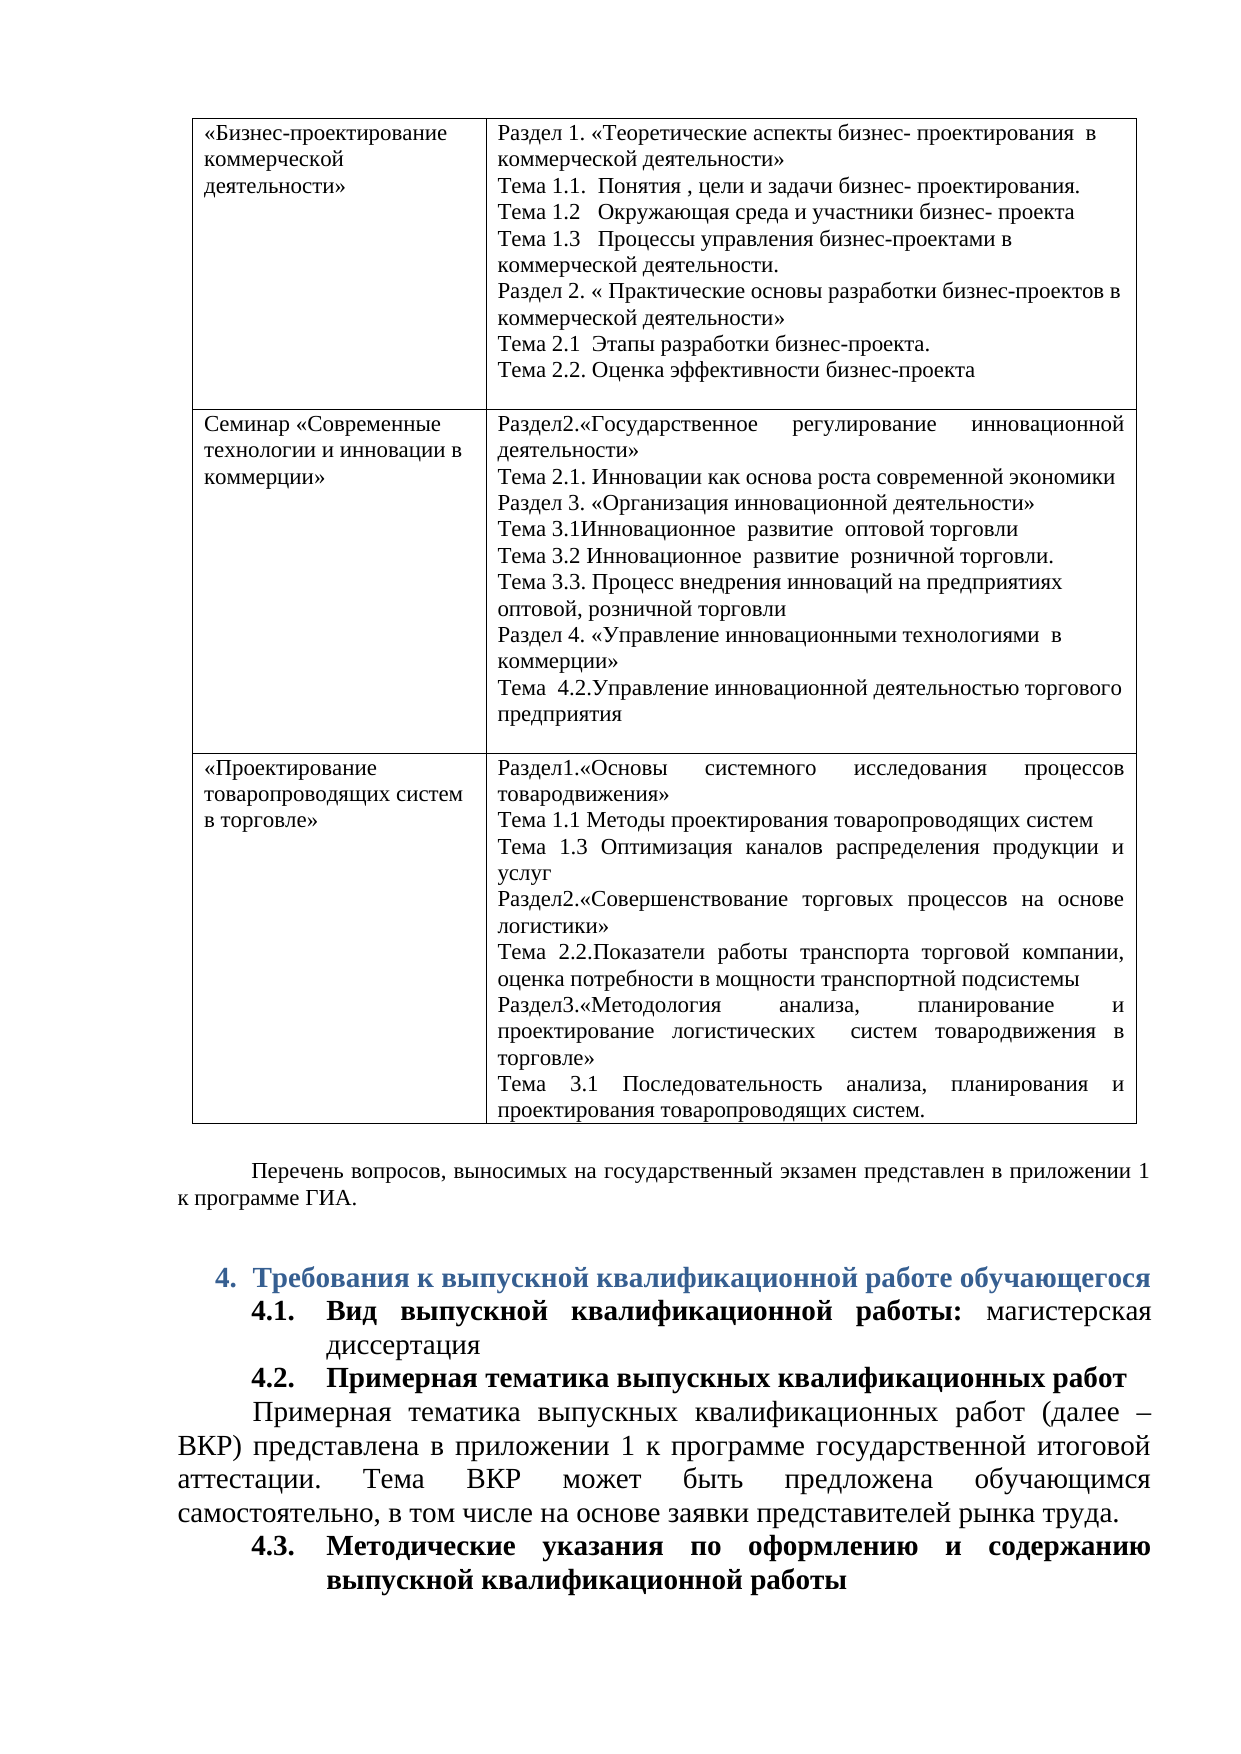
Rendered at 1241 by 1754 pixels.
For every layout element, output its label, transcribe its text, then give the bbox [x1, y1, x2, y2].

table_cell «Бизнес-проектирование коммерческой деятельности» [193, 119, 486, 409]
table_cell «Проектирование товаропроводящих систем в торговле» [193, 754, 486, 1123]
table_cell Раздел1.«Основы системного исследования процессов товародвижения» Тема 1.1 Методы проектирования товаропроводящих систем Тема 1.3 Оптимизация каналов распределения продукции и услуг Раздел2.«Совершенствование торговых процессов на основе логистики» Тема 2.2.Показатели работы транспорта торговой компании, оценка потребности в мощности транспортной подсистемы Раздел3.«Методология анализа, планирование и проектирование логистических систем товародвижения в торговле» Тема 3.1 Последовательность анализа, планирования и проектирования товаропроводящих систем. [487, 754, 1136, 1123]
list Примерная тематика выпускных квалификационных работ [251, 1361, 1152, 1394]
table_cell Семинар «Современные технологии и инновации в коммерции» [193, 410, 486, 753]
list Вид выпускной квалификационной работы: магистерская диссертация [251, 1293, 1152, 1361]
table_cell Раздел2.«Государственное регулирование инновационной деятельности» Тема 2.1. Инновации как основа роста современной экономики Раздел 3. «Организация инновационной деятельности» Тема 3.1Инновационное развитие оптовой торговли Тема 3.2 Инновационное развитие розничной торговли. Тема 3.3. Процесс внедрения инноваций на предприятиях оптовой, розничной торговли Раздел 4. «Управление инновационными технологиями в коммерции» Тема 4.2.Управление инновационной деятельностью торгового предприятия [487, 410, 1136, 753]
list Примерная тематика выпускных квалификационных работ (далее – ВКР) представлена в приложении 1 к программе государственной итоговой аттестации. Тема ВКР может быть предложена обучающимся самостоятельно, в том числе на основе заявки представителей рынка труда. [177, 1394, 1152, 1528]
list Методические указания по оформлению и содержанию выпускной квалификационной работы [251, 1528, 1152, 1595]
table_cell Раздел 1. «Теоретические аспекты бизнес- проектирования в коммерческой деятельности» Тема 1.1. Понятия , цели и задачи бизнес- проектирования. Тема 1.2 Окружающая среда и участники бизнес- проекта Тема 1.3 Процессы управления бизнес-проектами в коммерческой деятельности. Раздел 2. « Практические основы разработки бизнес-проектов в коммерческой деятельности» Тема 2.1 Этапы разработки бизнес-проекта. Тема 2.2. Оценка эффективности бизнес-проекта [487, 119, 1136, 409]
subtitle Требования к выпускной квалификационной работе обучающегося [215, 1260, 1152, 1293]
list Перечень вопросов, выносимых на государственный экзамен представлен в приложении 1 к программе ГИА. [177, 1157, 1152, 1210]
